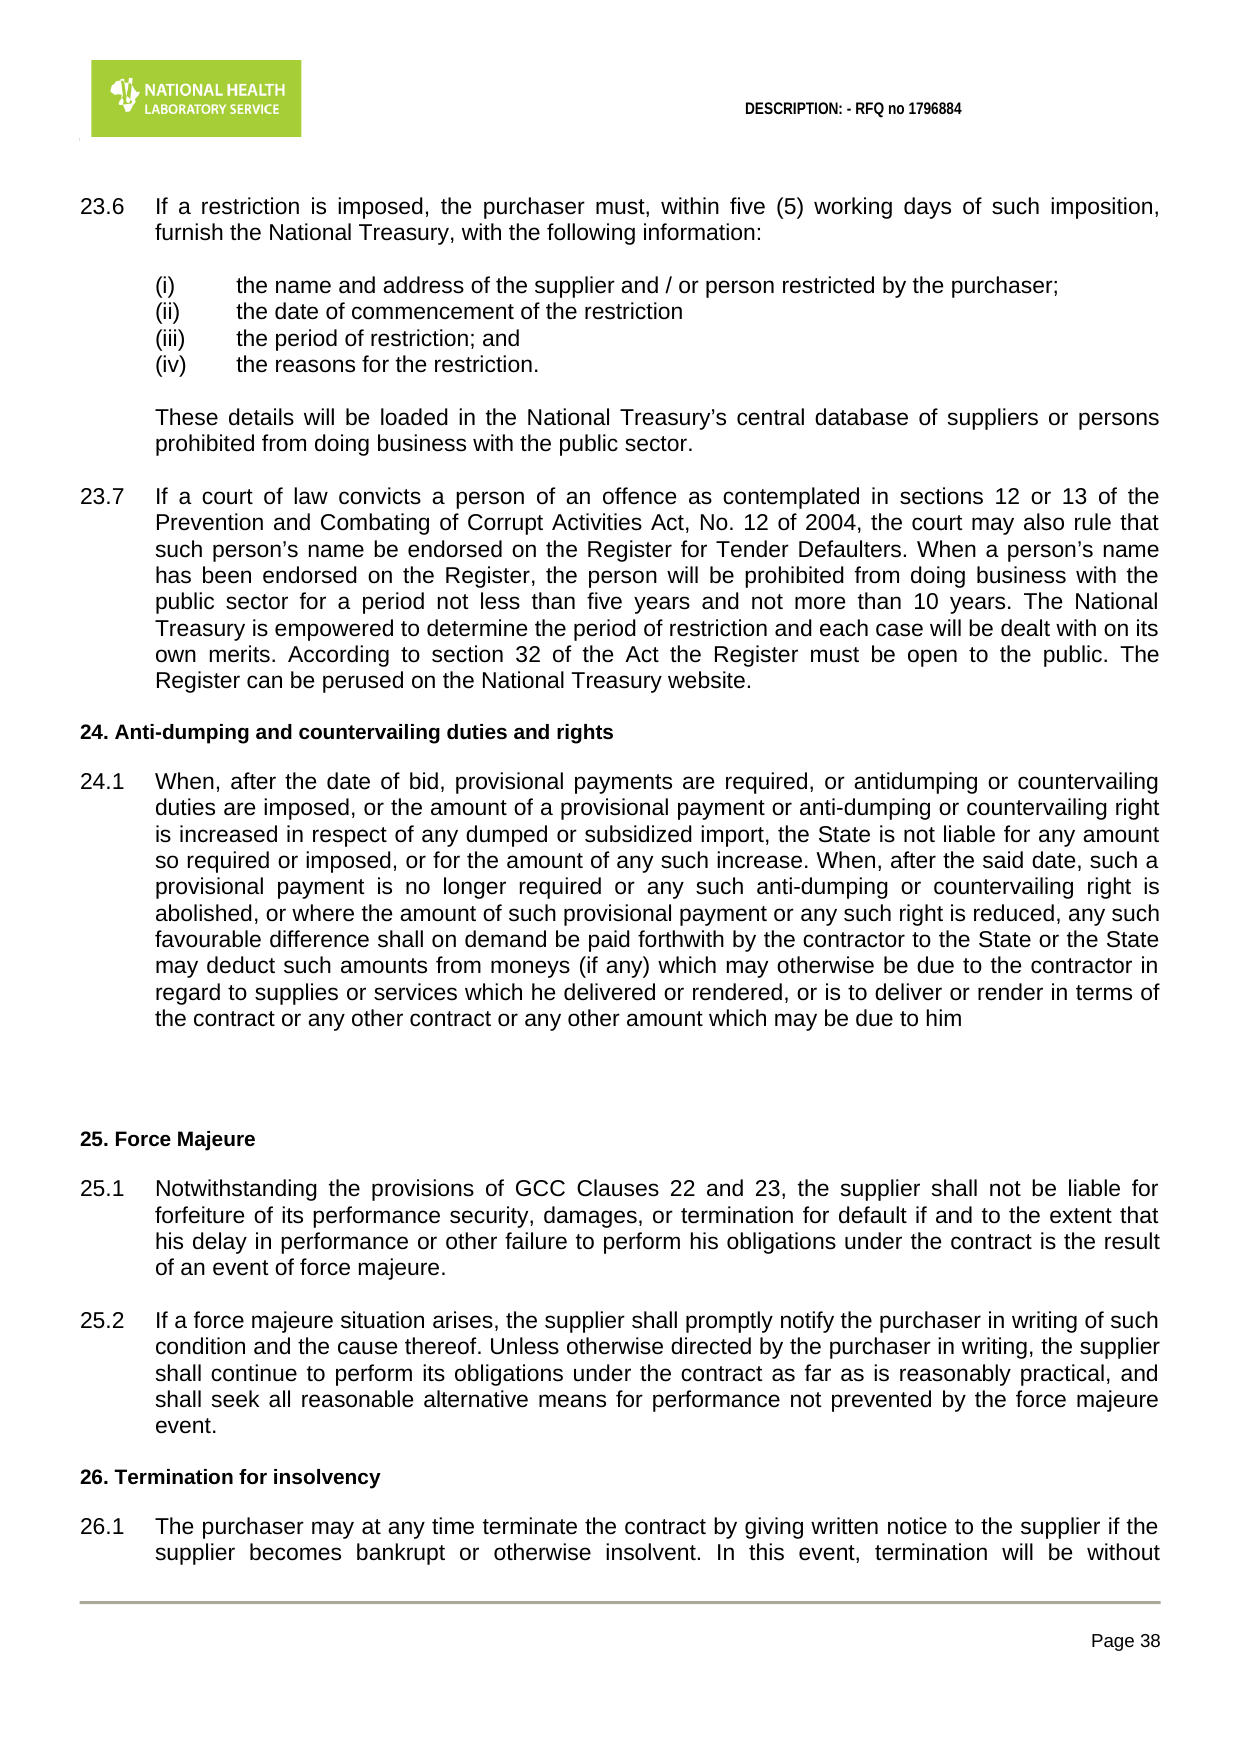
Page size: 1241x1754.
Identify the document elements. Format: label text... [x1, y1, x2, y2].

text 25. Force Majeure [80, 1127, 1161, 1151]
text (iv) the reasons for the restriction. [80, 351, 1161, 377]
text (iii) the period of restriction; and [80, 325, 1161, 351]
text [80, 1513, 1161, 1566]
text 26. Termination for insolvency [80, 1465, 1161, 1489]
text 23.6 If a restriction is imposed, the purchaser must, within five (5) working days of such imposition, furnish the National Treasury, with the following information: [80, 193, 1161, 246]
text (i) the name and address of the supplier and / or person restricted by the purchaser; [80, 272, 1161, 298]
text 25.1 Notwithstanding the provisions of GCC Clauses 22 and 23, the supplier shall not be liable for forfeiture of its performance security, damages, or termination for default if and to the extent that his delay in performance or other failure to perform his obligations under the contract is the result of an event of force majeure. [80, 1175, 1161, 1281]
text 24.1 When, after the date of bid, provisional payments are required, or antidumping or countervailing duties are imposed, or the amount of a provisional payment or anti-dumping or countervailing right is increased in respect of any dumped or subsidized import, the State is not liable for any amount so required or imposed, or for the amount of any such increase. When, after the said date, such a provisional payment is no longer required or any such anti-dumping or countervailing right is abolished, or where the amount of such provisional payment or any such right is reduced, any such favourable difference shall on demand be paid forthwith by the contractor to the State or the State may deduct such amounts from moneys (if any) which may otherwise be due to the contractor in regard to supplies or services which he delivered or rendered, or is to deliver or render in terms of the contract or any other contract or any other amount which may be due to him [80, 768, 1161, 1031]
text 23.7 If a court of law convicts a person of an offence as contemplated in sections 12 or 13 of the Prevention and Combating of Corrupt Activities Act, No. 12 of 2004, the court may also rule that such person’s name be endorsed on the Register for Tender Defaulters. When a person’s name has been endorsed on the Register, the person will be prohibited from doing business with the public sector for a period not less than five years and not more than 10 years. The National Treasury is empowered to determine the period of restriction and each case will be dealt with on its own merits. According to section 32 of the Act the Register must be open to the public. The Register can be perused on the National Treasury website. [80, 483, 1161, 694]
text (ii) the date of commencement of the restriction [80, 298, 1161, 325]
text These details will be loaded in the National Treasury’s central database of suppliers or persons prohibited from doing business with the public sector. [155, 404, 1161, 456]
text 25.2 If a force majeure situation arises, the supplier shall promptly notify the purchaser in writing of such condition and the cause thereof. Unless otherwise directed by the purchaser in writing, the supplier shall continue to perform its obligations under the contract as far as is reasonably practical, and shall seek all reasonable alternative means for performance not prevented by the force majeure event. [80, 1307, 1161, 1439]
text 24. Anti-dumping and countervailing duties and rights [80, 720, 1161, 744]
picture [91, 60, 302, 137]
